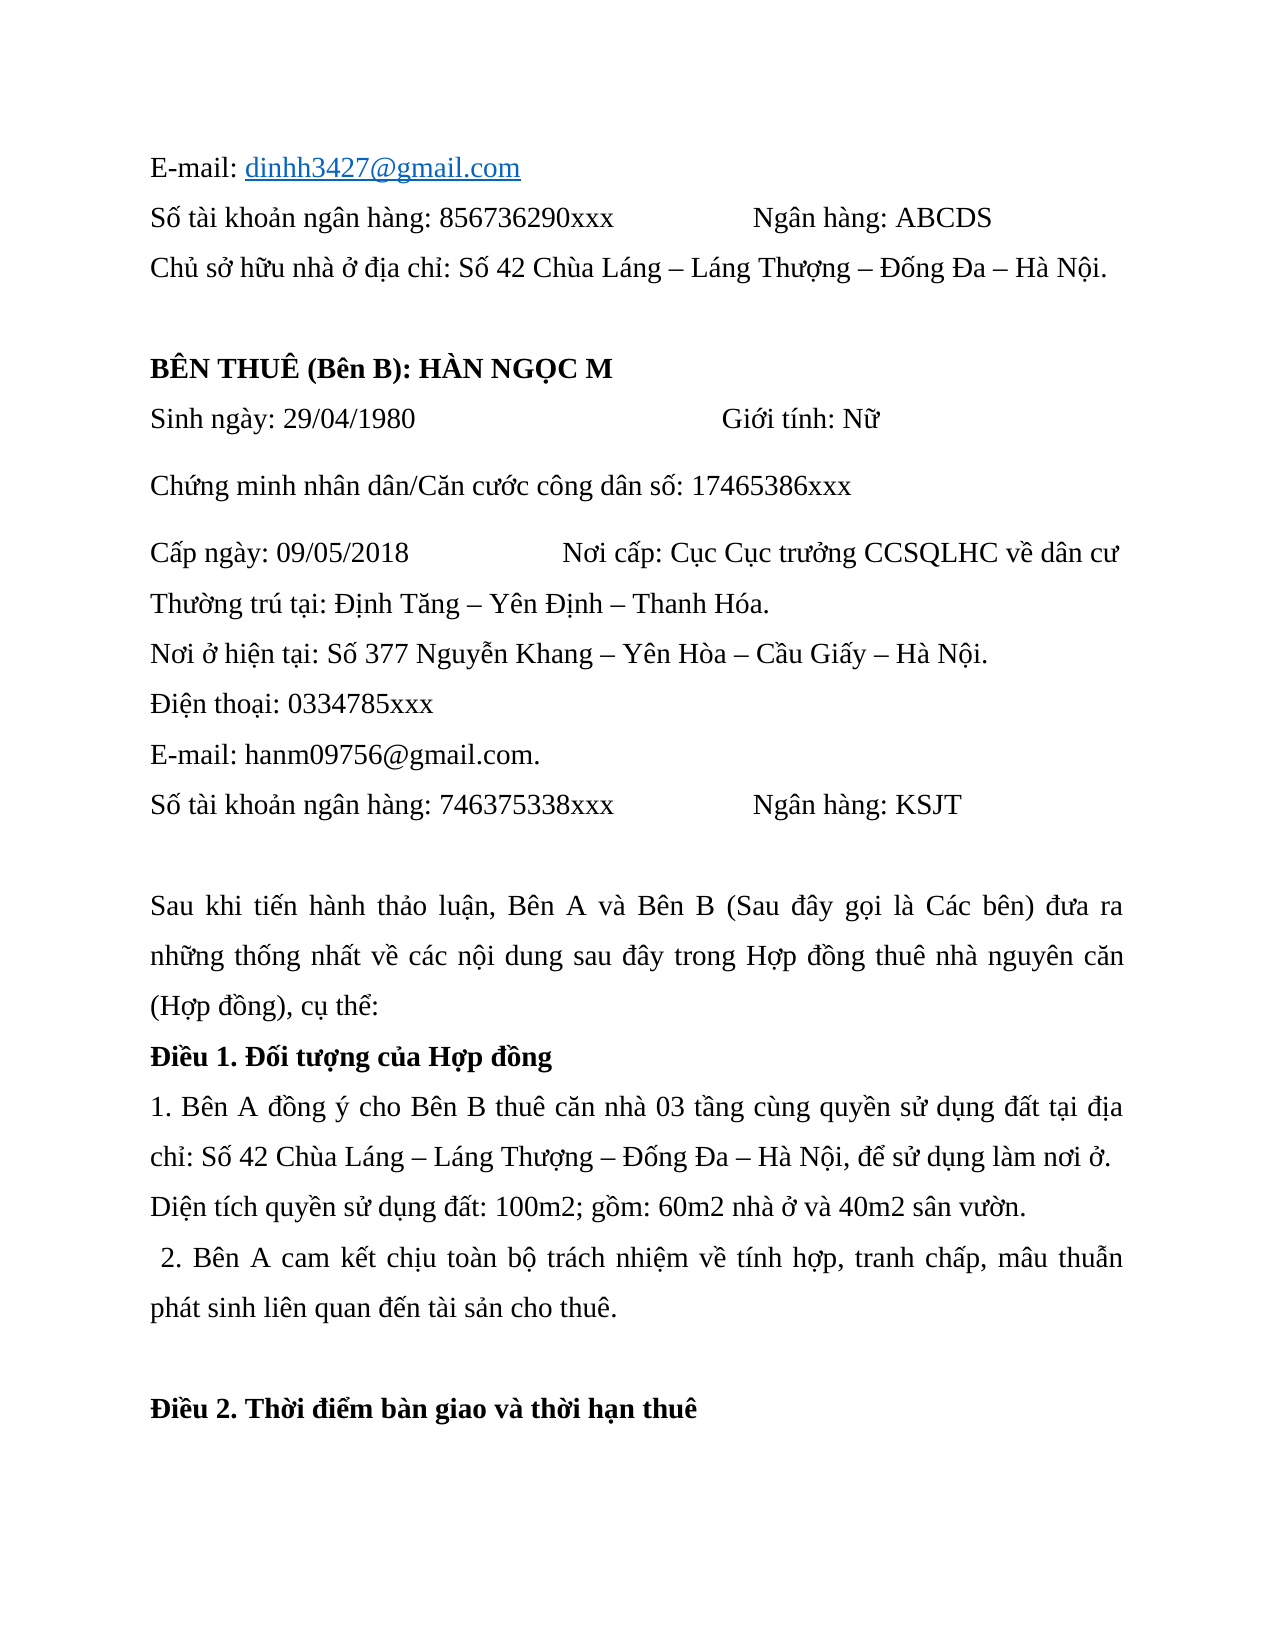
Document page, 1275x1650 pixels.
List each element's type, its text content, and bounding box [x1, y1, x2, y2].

text Điều 2. Thời điểm bàn giao và thời hạn thuê [150, 1391, 1125, 1424]
text Sinh ngày: 29/04/1980 Giới tính: Nữ [150, 402, 1125, 435]
text Sau khi tiến hành thảo luận, Bên A và Bên B (Sau đây gọi là Các bên) đưa ra những thống nhất về các nội dung sau đây trong Hợp đồng thuê nhà nguyên căn (Hợp đồng), cụ thể: [150, 888, 1125, 1022]
text E-mail: hanm09756@gmail.com. [150, 737, 1125, 770]
text Số tài khoản ngân hàng: 856736290xxx Ngân hàng: ABCDS [150, 200, 1125, 234]
text E-mail: dinhh3427@gmail.com [150, 150, 1125, 183]
text Điện thoại: 0334785xxx [150, 686, 1125, 720]
text Số tài khoản ngân hàng: 746375338xxx Ngân hàng: KSJT [150, 787, 1125, 821]
text Diện tích quyền sử dụng đất: 100m2; gồm: 60m2 nhà ở và 40m2 sân vườn. [150, 1189, 1125, 1223]
text Điều 1. Đối tượng của Hợp đồng [150, 1039, 1125, 1072]
text 1. Bên A đồng ý cho Bên B thuê căn nhà 03 tầng cùng quyền sử dụng đất tại địa chỉ: Số 42 Chùa Láng – Láng Thượng – Đống Đa – Hà Nội, để sử dụng làm nơi ở. [150, 1089, 1125, 1173]
text Chứng minh nhân dân/Căn cước công dân số: 17465386xxx [150, 468, 1125, 502]
text Thường trú tại: Định Tăng – Yên Định – Thanh Hóa. [150, 586, 1125, 619]
text BÊN THUÊ (Bên B): HÀN NGỌC M [150, 351, 1125, 385]
text Nơi ở hiện tại: Số 377 Nguyễn Khang – Yên Hòa – Cầu Giấy – Hà Nội. [150, 636, 1125, 670]
text Cấp ngày: 09/05/2018 Nơi cấp: Cục Cục trưởng CCSQLHC về dân cư [150, 536, 1125, 569]
text 2. Bên A cam kết chịu toàn bộ trách nhiệm về tính hợp, tranh chấp, mâu thuẫn phát sinh liên quan đến tài sản cho thuê. [150, 1240, 1125, 1324]
text Chủ sở hữu nhà ở địa chỉ: Số 42 Chùa Láng – Láng Thượng – Đống Đa – Hà Nội. [150, 251, 1125, 284]
